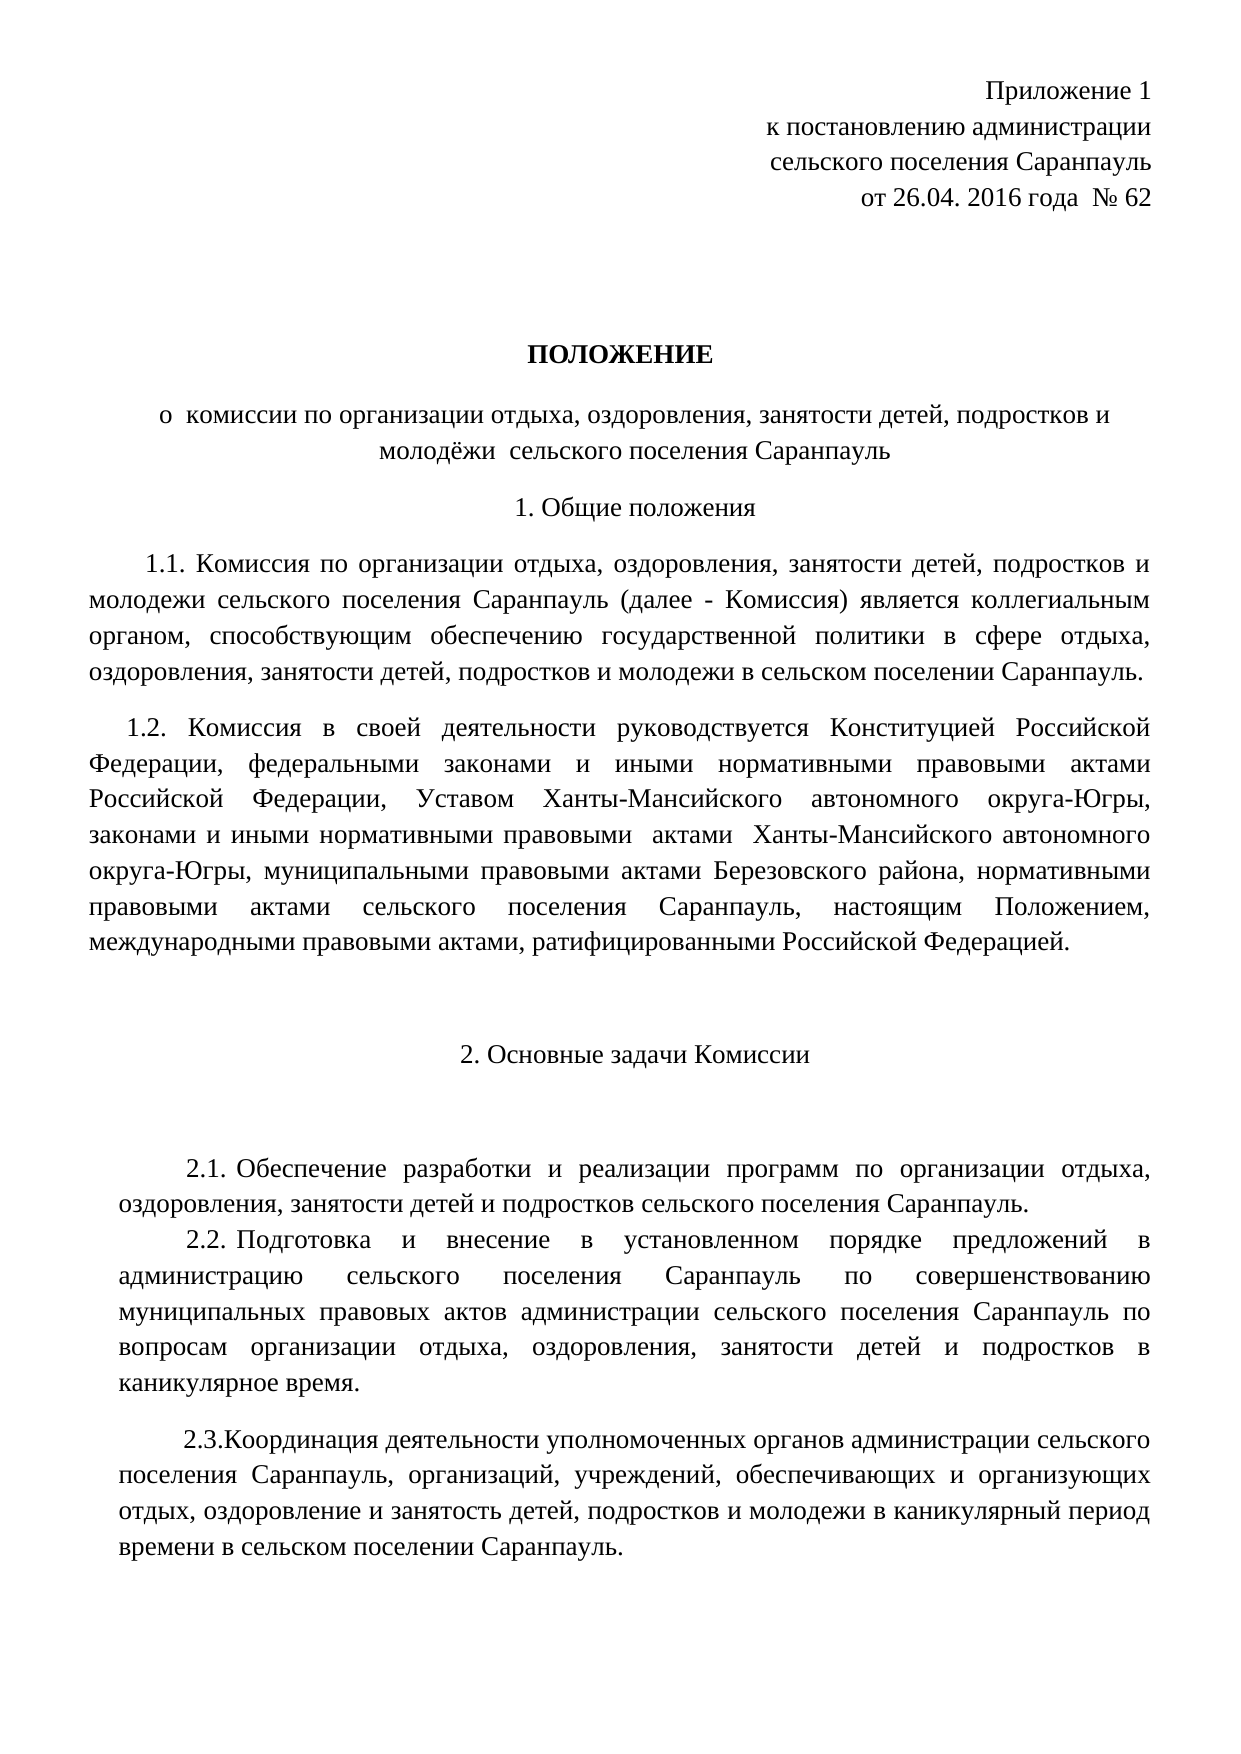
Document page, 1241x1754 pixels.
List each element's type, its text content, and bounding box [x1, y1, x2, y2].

text 1. Общие положения [118, 491, 1152, 522]
text 2. Основные задачи Комиссии [118, 1039, 1152, 1070]
text Приложение 1 [89, 74, 1152, 105]
text 2.2. Подготовка и внесение в установленном порядке предложений в администрацию сельского поселения Саранпауль по совершенствованию муниципальных правовых актов администрации сельского поселения Саранпауль по вопросам организации отдыха, оздоровления, занятости детей и подростков в каникулярное время. [118, 1223, 1152, 1397]
text к постановлению администрации сельского поселения Саранпауль [679, 109, 1152, 176]
subtitle ПОЛОЖЕНИЕ [89, 338, 1152, 369]
text от 26.04. 2016 года № 62 [605, 181, 1152, 212]
text 2.1. Обеспечение разработки и реализации программ по организации отдыха, оздоровления, занятости детей и подростков сельского поселения Саранпауль. [118, 1152, 1152, 1219]
text 1.1. Комиссия по организации отдыха, оздоровления, занятости детей, подростков и молодежи сельского поселения Саранпауль (далее - Комиссия) является коллегиальным органом, способствующим обеспечению государственной политики в сфере отдыха, оздоровления, занятости детей, подростков и молодежи в сельском поселении Саранпауль. [89, 547, 1152, 686]
text 1.2. Комиссия в своей деятельности руководствуется Конституцией Российской Федерации, федеральными законами и иными нормативными правовыми актами Российской Федерации, Уставом Ханты-Мансийского автономного округа-Югры, законами и иными нормативными правовыми актами Ханты-Мансийского автономного округа-Югры, муниципальными правовыми актами Березовского района, нормативными правовыми актами сельского поселения Саранпауль, настоящим Положением, международными правовыми актами, ратифицированными Российской Федерацией. [89, 711, 1152, 957]
text о комиссии по организации отдыха, оздоровления, занятости детей, подростков и молодёжи сельского поселения Саранпауль [118, 398, 1152, 465]
text 2.3.Координация деятельности уполномоченных органов администрации сельского поселения Саранпауль, организаций, учреждений, обеспечивающих и организующих отдых, оздоровление и занятость детей, подростков и молодежи в каникулярный период времени в сельском поселении Саранпауль. [118, 1423, 1152, 1561]
